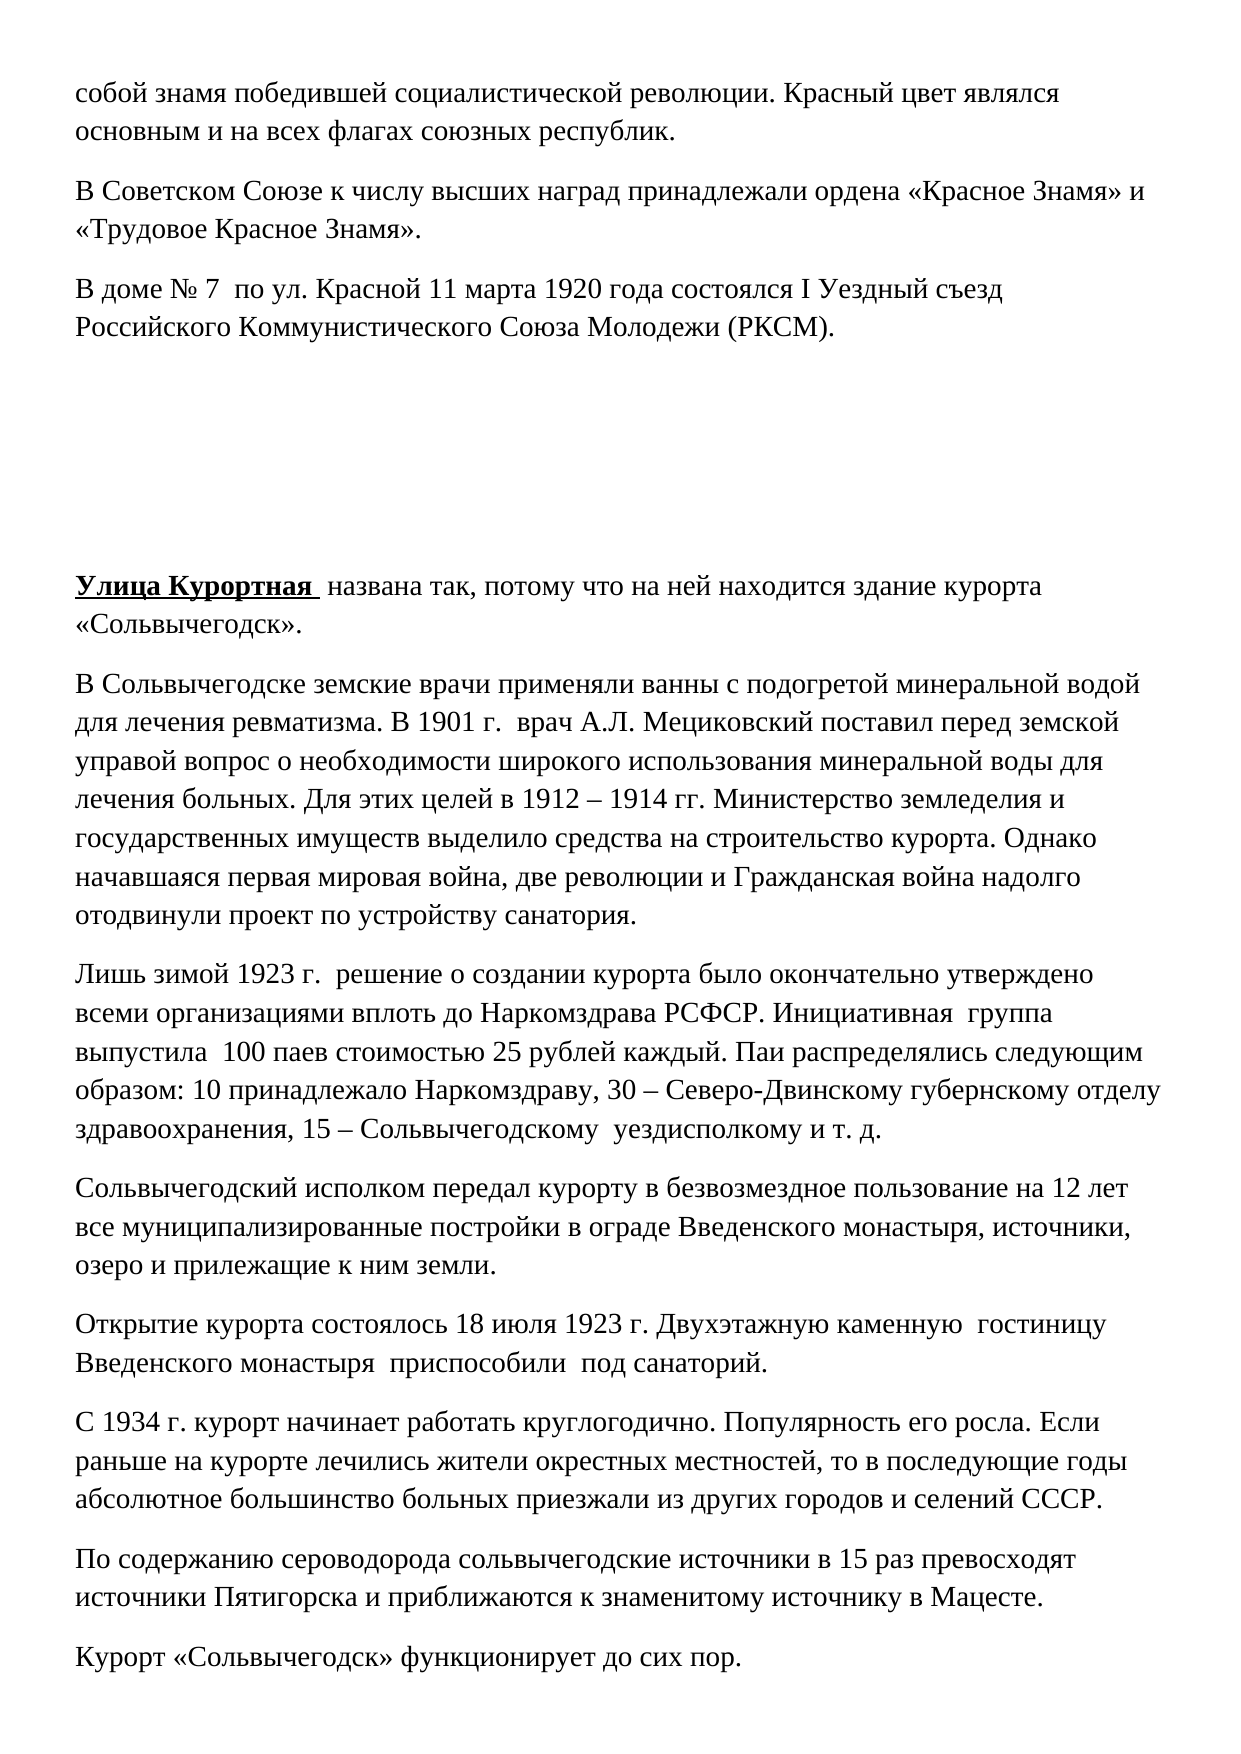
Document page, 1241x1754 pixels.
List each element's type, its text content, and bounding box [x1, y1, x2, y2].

text Открытие курорта состоялось 18 июля 1923 г. Двухэтажную каменную гостиницу Введенского монастыря приспособили под санаторий. [75, 1307, 1165, 1379]
text В доме № 7 по ул. Красной 11 марта 1920 года состоялся I Уездный съезд Российского Коммунистического Союза Молодежи (РКСМ). [75, 271, 1165, 343]
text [75, 75, 1165, 147]
text Сольвычегодский исполком передал курорту в безвозмездное пользование на 12 лет все муниципализированные постройки в ограде Введенского монастыря, источники, озеро и прилежащие к ним земли. [75, 1170, 1165, 1281]
text Лишь зимой 1923 г. решение о создании курорта было окончательно утверждено всеми организациями вплоть до Наркомздрава РСФСР. Инициативная группа выпустила 100 паев стоимостью 25 рублей каждый. Паи распределялись следующим образом: 10 принадлежало Наркомздраву, 30 – Северо-Двинскому губернскому отделу здравоохранения, 15 – Сольвычегодскому уездисполкому и т. д. [75, 957, 1165, 1144]
text С 1934 г. курорт начинает работать круглогодично. Популярность его росла. Если раньше на курорте лечились жители окрестных местностей, то в последующие годы абсолютное большинство больных приезжали из других городов и селений СССР. [75, 1404, 1165, 1515]
text В Сольвычегодске земские врачи применяли ванны с подогретой минеральной водой для лечения ревматизма. В 1901 г. врач А.Л. Мециковский поставил перед земской управой вопрос о необходимости широкого использования минеральной воды для лечения больных. Для этих целей в 1912 – 1914 гг. Министерство земледелия и государственных имуществ выделило средства на строительство курорта. Однако начавшаяся первая мировая война, две революции и Гражданская война надолго отодвинули проект по устройству санатория. [75, 666, 1165, 931]
text По содержанию сероводорода сольвычегодские источники в 15 раз превосходят источники Пятигорска и приближаются к знаменитому источнику в Мацесте. [75, 1541, 1165, 1613]
text Улица Курортная названа так, потому что на ней находится здание курорта «Сольвычегодск». [75, 568, 1165, 640]
text Курорт «Сольвычегодск» функционирует до сих пор. [75, 1639, 1165, 1672]
text В Советском Союзе к числу высших наград принадлежали ордена «Красное Знамя» и «Трудовое Красное Знамя». [75, 173, 1165, 245]
